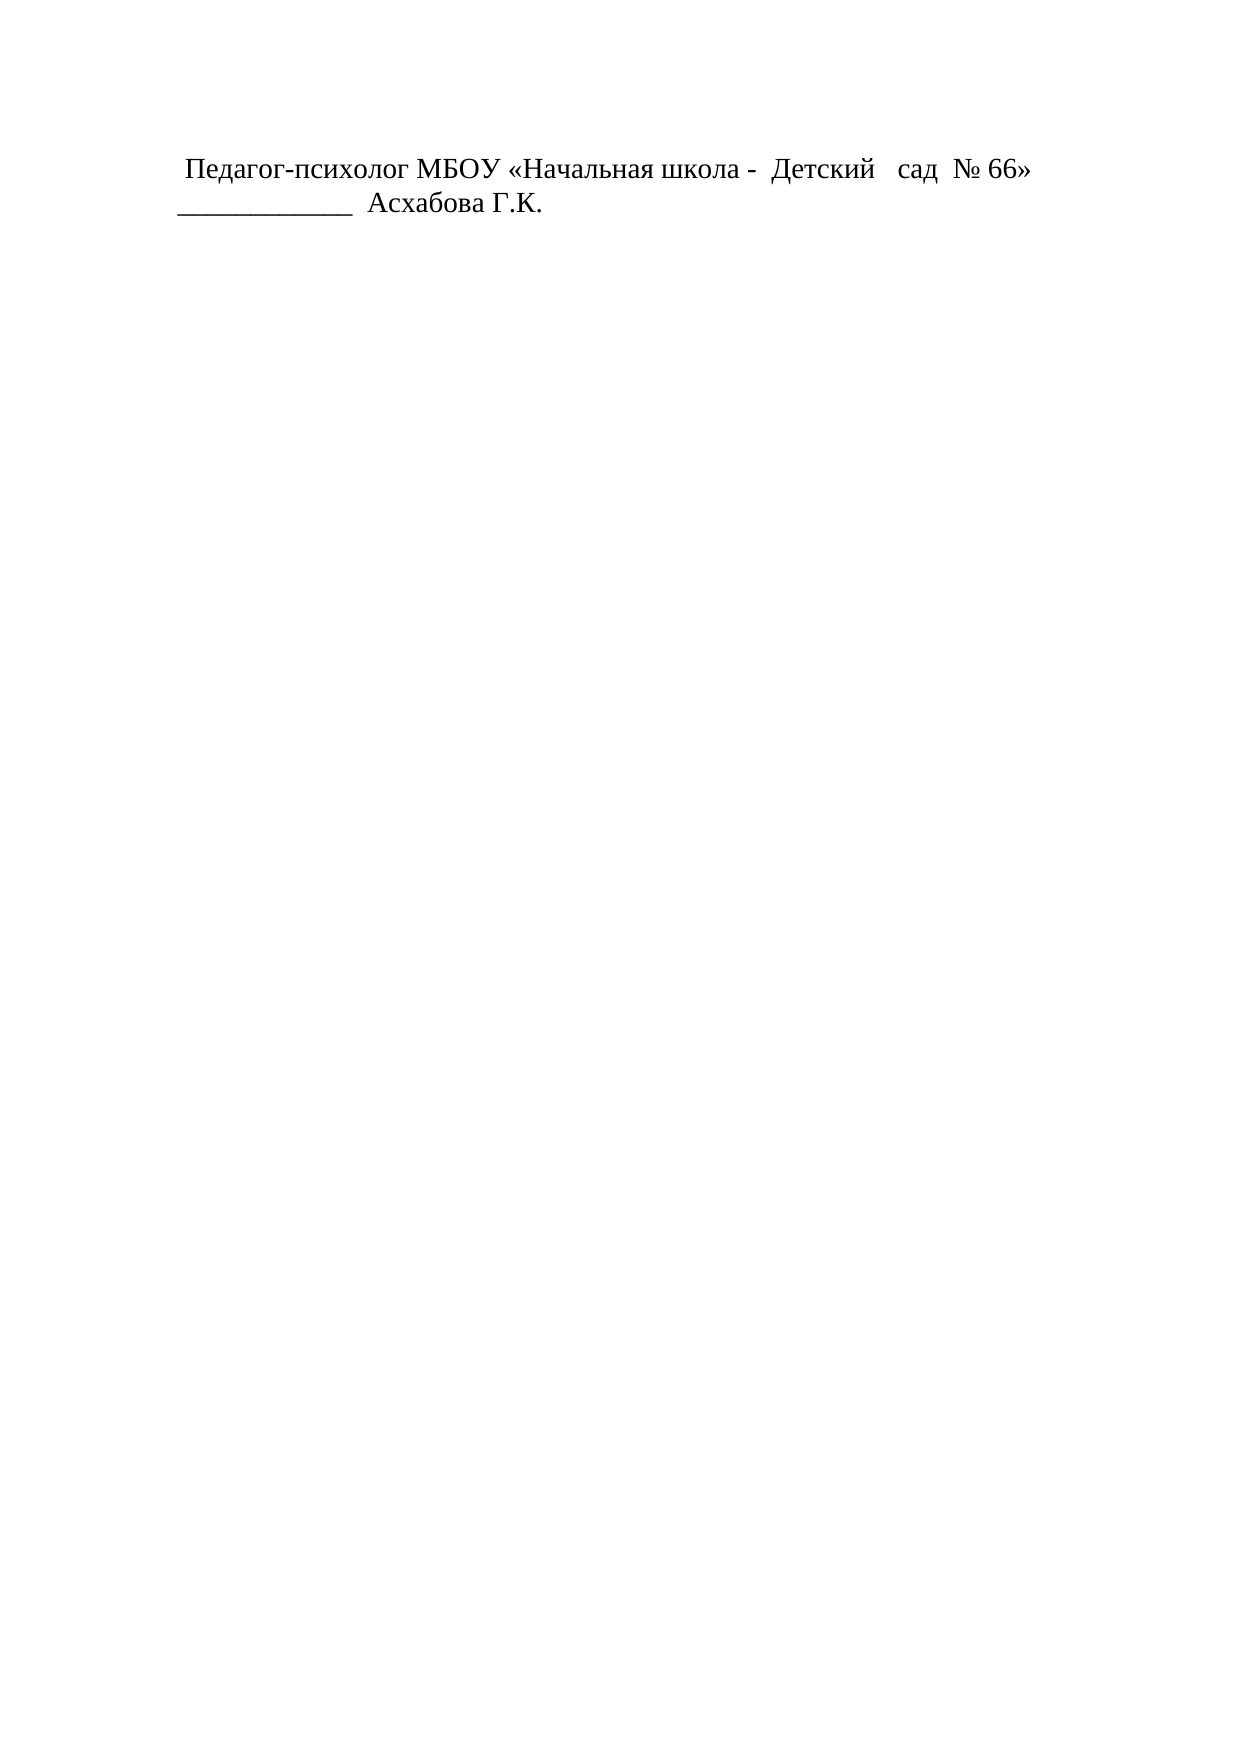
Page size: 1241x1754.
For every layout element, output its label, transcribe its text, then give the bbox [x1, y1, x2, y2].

text Педагог-психолог МБОУ «Начальная школа - Детский сад № 66» ____________ Асхабова Г.К. [177, 152, 1152, 219]
